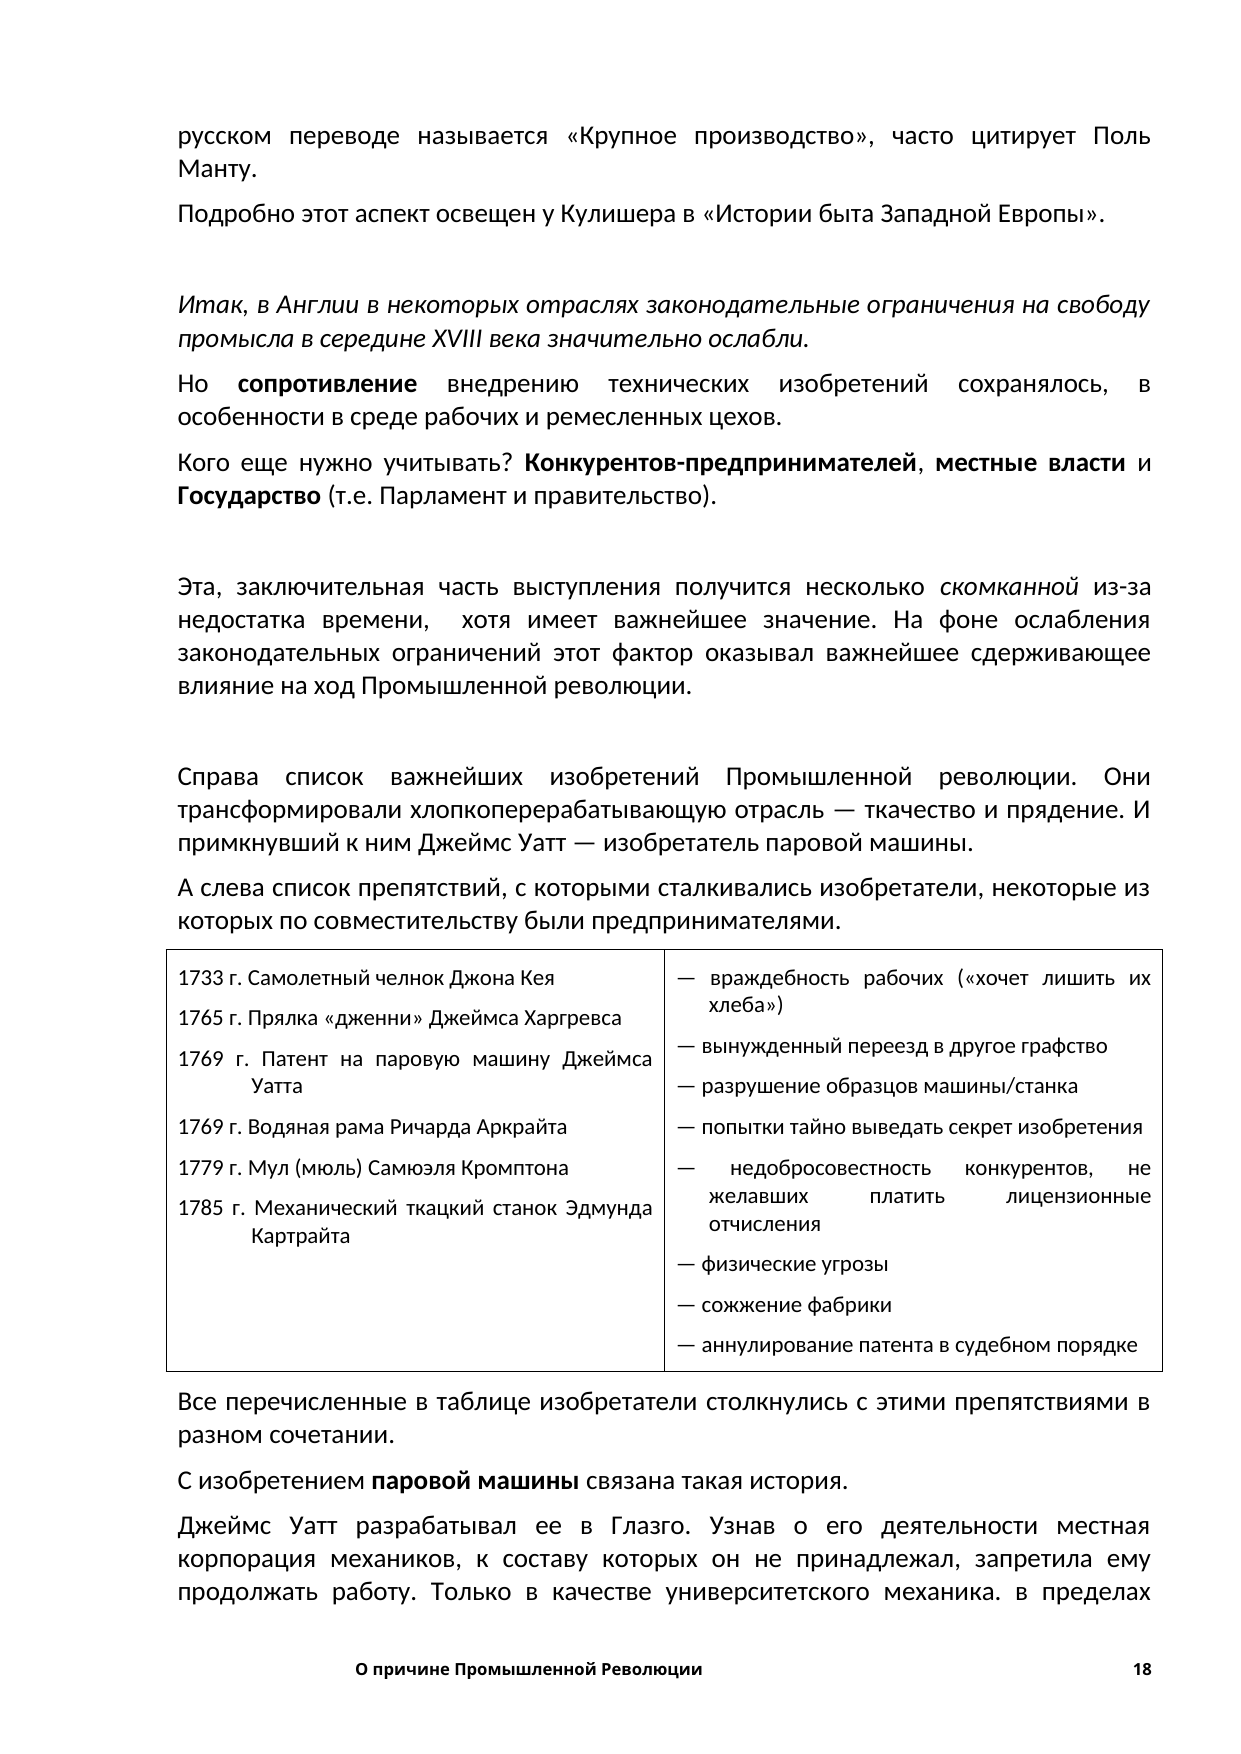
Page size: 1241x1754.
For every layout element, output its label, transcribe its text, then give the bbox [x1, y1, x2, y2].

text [177, 118, 1152, 184]
text Подробно этот аспект освещен у Кулишера в «Истории быта Западной Европы». [177, 197, 1152, 230]
text Но сопротивление внедрению технических изобретений сохранялось, в особенности в среде рабочих и ремесленных цехов. [177, 366, 1152, 432]
table_header — враждебность рабочих («хочет лишить их хлеба») — вынужденный переезд в другое графство — разрушение образцов машины/станка — попытки тайно выведать секрет изобретения — недобросовестность конкурентов, не желавших платить лицензионные отчисления — физические угрозы — сожжение фабрики — аннулирование патента в судебном порядке [665, 950, 1162, 1371]
text Справа список важнейших изобретений Промышленной революции. Они трансформировали хлопкоперерабатывающую отрасль — ткачество и прядение. И примкнувший к ним Джеймс Уатт — изобретатель паровой машины. [177, 759, 1152, 858]
text Кого еще нужно учитывать? Конкурентов-предпринимателей, местные власти и Государство (т.е. Парламент и правительство). [177, 445, 1152, 511]
text Эта, заключительная часть выступления получится несколько скомканной из-за недостатка времени, хотя имеет важнейшее значение. На фоне ослабления законодательных ограничений этот фактор оказывал важнейшее сдерживающее влияние на ход Промышленной революции. [177, 569, 1152, 701]
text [177, 1508, 1152, 1607]
table_header 1733 г. Самолетный челнок Джона Кея 1765 г. Прялка «дженни» Джеймса Харгревса 1769 г. Патент на паровую машину Джеймса Уатта 1769 г. Водяная рама Ричарда Аркрайта 1779 г. Мул (мюль) Самюэля Кромптона 1785 г. Механический ткацкий станок Эдмунда Картрайта [167, 950, 664, 1371]
text С изобретением паровой машины связана такая история. [177, 1463, 1152, 1496]
text Все перечисленные в таблице изобретатели столкнулись с этими препятствиями в разном сочетании. [177, 1384, 1152, 1450]
text А слева список препятствий, с которыми сталкивались изобретатели, некоторые из которых по совместительству были предпринимателями. [177, 871, 1152, 937]
text Итак, в Англии в некоторых отраслях законодательные ограничения на свободу промысла в середине XVIII века значительно ослабли. [177, 288, 1152, 354]
